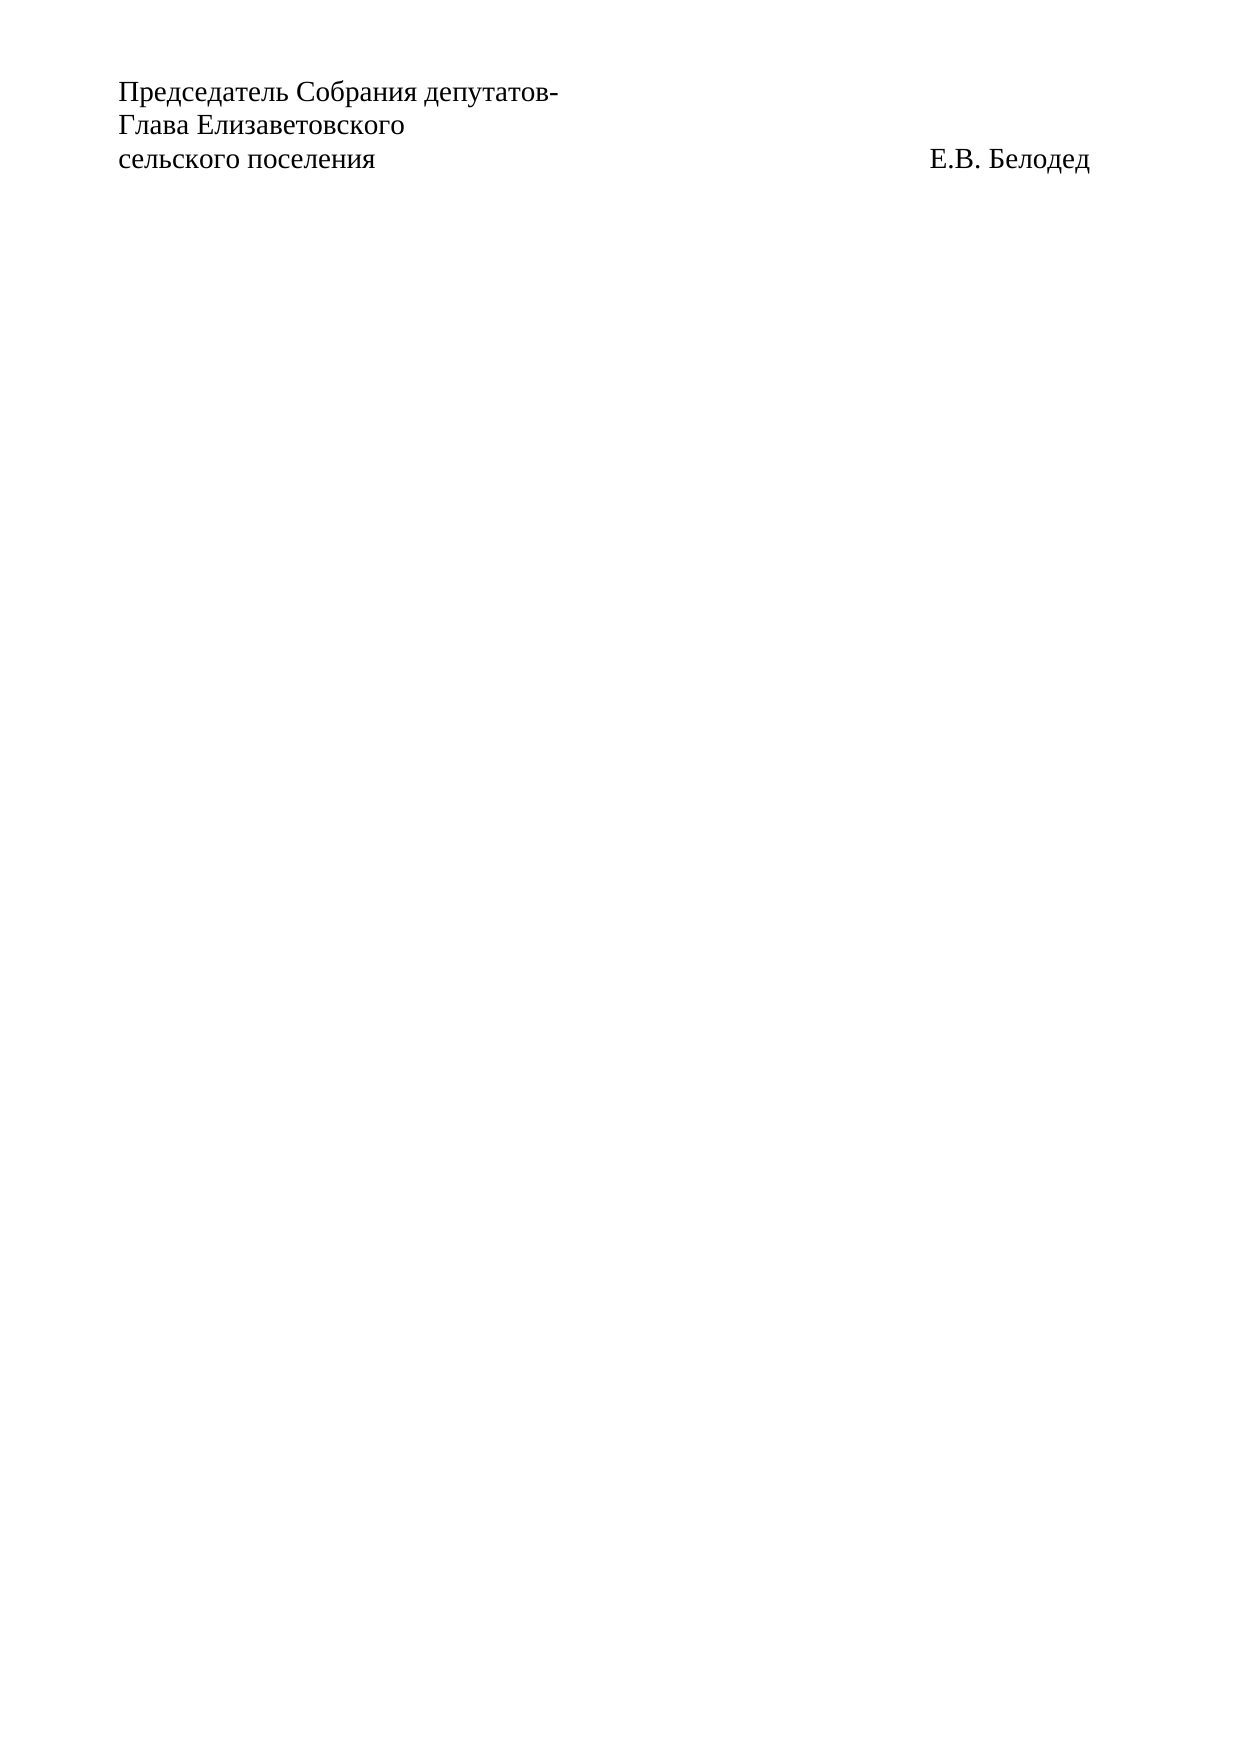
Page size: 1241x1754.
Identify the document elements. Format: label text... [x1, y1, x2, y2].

text Глава Елизаветовского [118, 107, 1152, 141]
text Председатель Собрания депутатов- [118, 74, 1152, 107]
text сельского поселения Е.В. Белодед [118, 141, 1152, 174]
